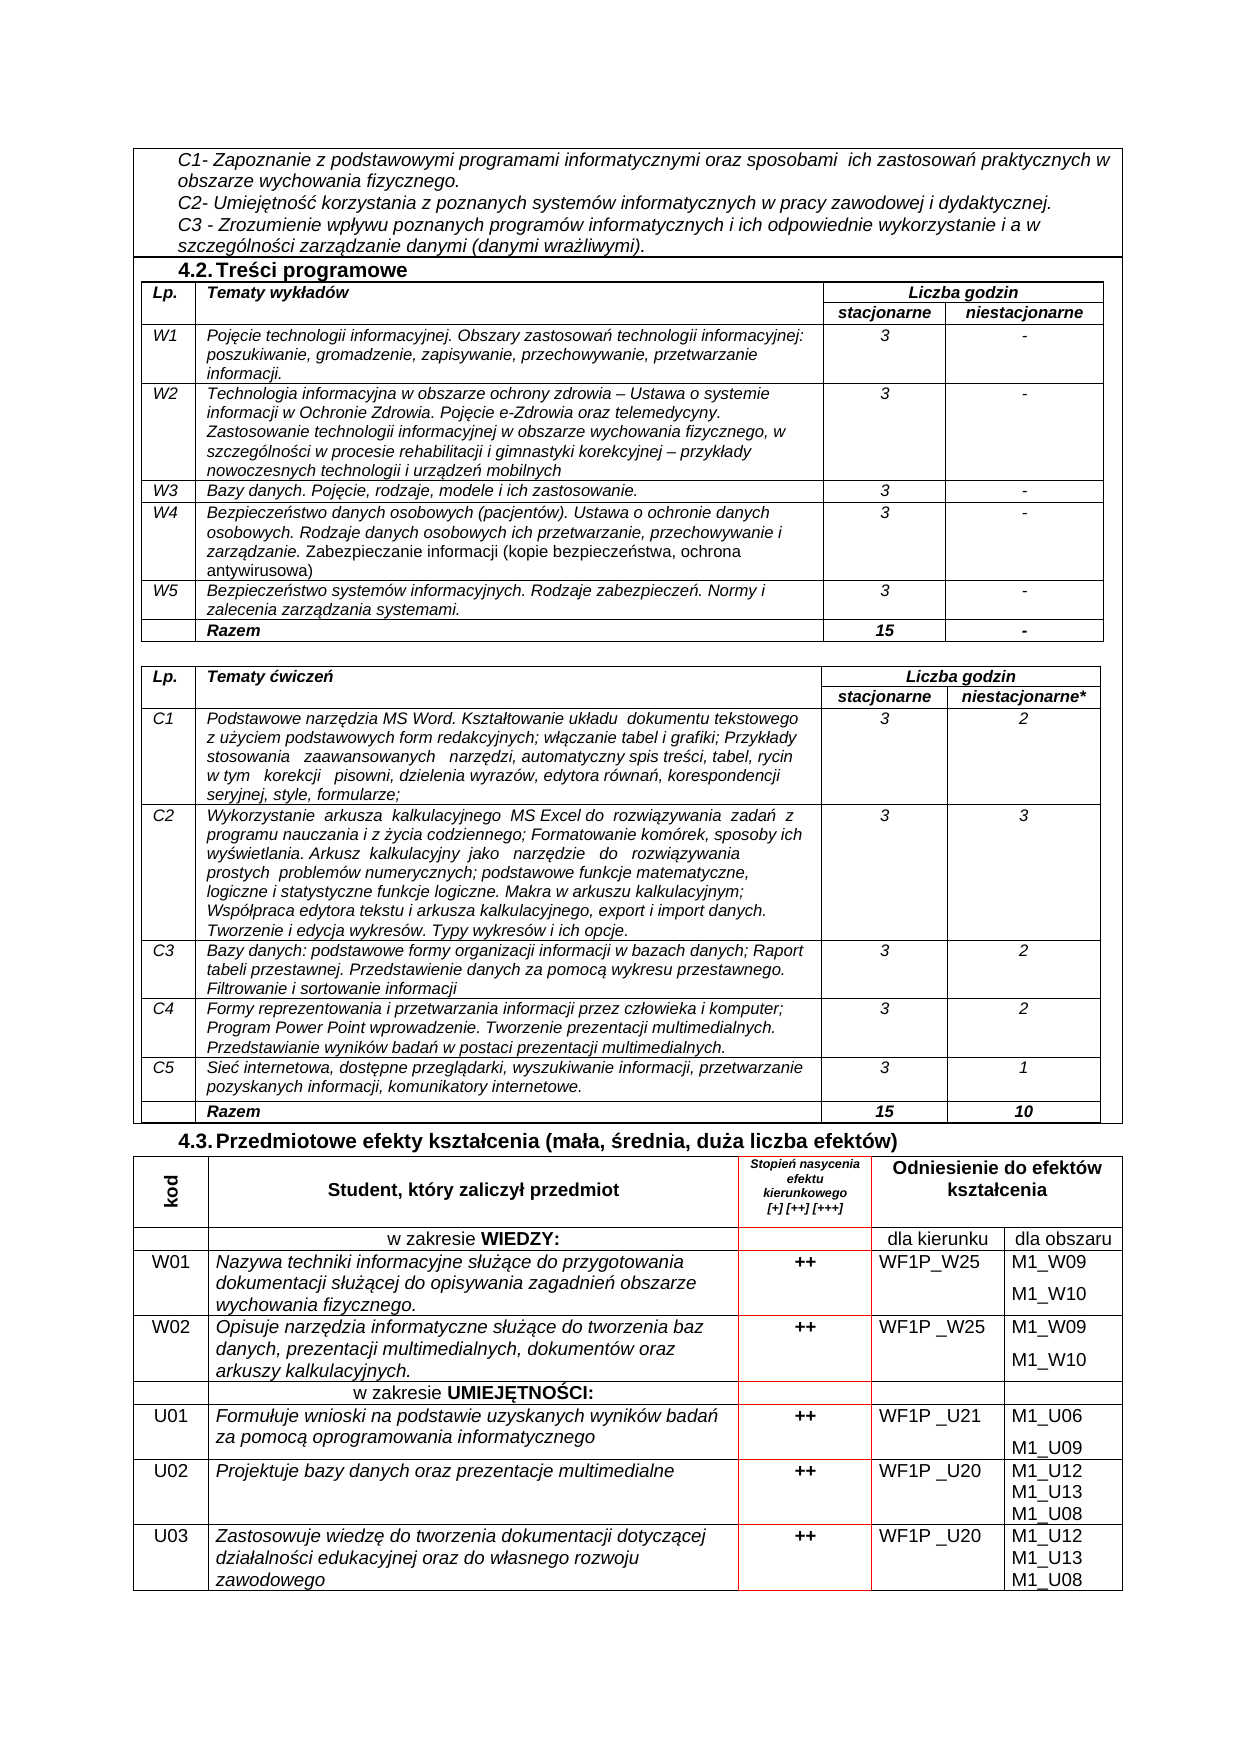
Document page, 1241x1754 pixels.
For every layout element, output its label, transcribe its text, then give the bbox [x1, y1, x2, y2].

table_cell ++ [739, 1251, 871, 1315]
table_cell Zastosowuje wiedzę do tworzenia dokumentacji dotyczącej działalności edukacyjnej oraz do własnego rozwoju zawodowego [209, 1525, 738, 1590]
table_cell WF1P_W25 [872, 1251, 1004, 1315]
table_cell ++ [739, 1405, 871, 1458]
table_cell [739, 1382, 871, 1403]
table_cell U03 [134, 1525, 208, 1590]
table_cell WF1P _U20 [872, 1525, 1004, 1590]
table_cell WF1P _W25 [872, 1316, 1004, 1381]
table_cell M1_U12 M1_U13 M1_U08 [1005, 1525, 1122, 1590]
table_cell WF1P _U21 [872, 1405, 1004, 1458]
table_cell M1_W09 M1_W10 [1005, 1251, 1122, 1315]
table_cell U01 [134, 1405, 208, 1458]
table_cell dla kierunku [872, 1228, 1004, 1249]
table_cell Formułuje wnioski na podstawie uzyskanych wyników badań za pomocą oprogramowania informatycznego [209, 1405, 738, 1458]
table_cell Treści programowe [134, 258, 1122, 1123]
table_cell ++ [739, 1316, 871, 1381]
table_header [134, 149, 1122, 256]
table_cell W01 [134, 1251, 208, 1315]
table_cell [134, 1228, 208, 1249]
table_cell W02 [134, 1316, 208, 1381]
table_cell Nazywa techniki informacyjne służące do przygotowania dokumentacji służącej do opisywania zagadnień obszarze wychowania fizycznego. [209, 1251, 738, 1315]
table_cell [872, 1382, 1004, 1403]
table_cell M1_U12 M1_U13 M1_U08 [1005, 1460, 1122, 1524]
table_cell U02 [134, 1460, 208, 1524]
table_cell Przedmiotowe efekty kształcenia (mała, średnia, duża liczba efektów) [133, 1124, 1123, 1156]
table_cell [1005, 1382, 1122, 1403]
table_cell ++ [739, 1525, 871, 1590]
table_cell WF1P _U20 [872, 1460, 1004, 1524]
table_cell kod [134, 1157, 208, 1227]
table_cell ++ [739, 1460, 871, 1524]
table_cell [134, 1382, 208, 1403]
table_cell Student, który zaliczył przedmiot [209, 1157, 738, 1227]
table_cell w zakresie WIEDZY: [209, 1228, 738, 1249]
table_cell Projektuje bazy danych oraz prezentacje multimedialne [209, 1460, 738, 1524]
table_cell dla obszaru [1005, 1228, 1122, 1249]
table_cell Stopień nasycenia efektu kierunkowego [+] [++] [+++] [739, 1157, 871, 1227]
table_cell M1_W09 M1_W10 [1005, 1316, 1122, 1381]
table_cell M1_U06 M1_U09 [1005, 1405, 1122, 1458]
table_cell Odniesienie do efektów kształcenia [872, 1157, 1122, 1227]
table_cell [739, 1228, 871, 1249]
table_cell Opisuje narzędzia informatyczne służące do tworzenia baz danych, prezentacji multimedialnych, dokumentów oraz arkuszy kalkulacyjnych. [209, 1316, 738, 1381]
table_cell w zakresie UMIEJĘTNOŚCI: [209, 1382, 738, 1403]
